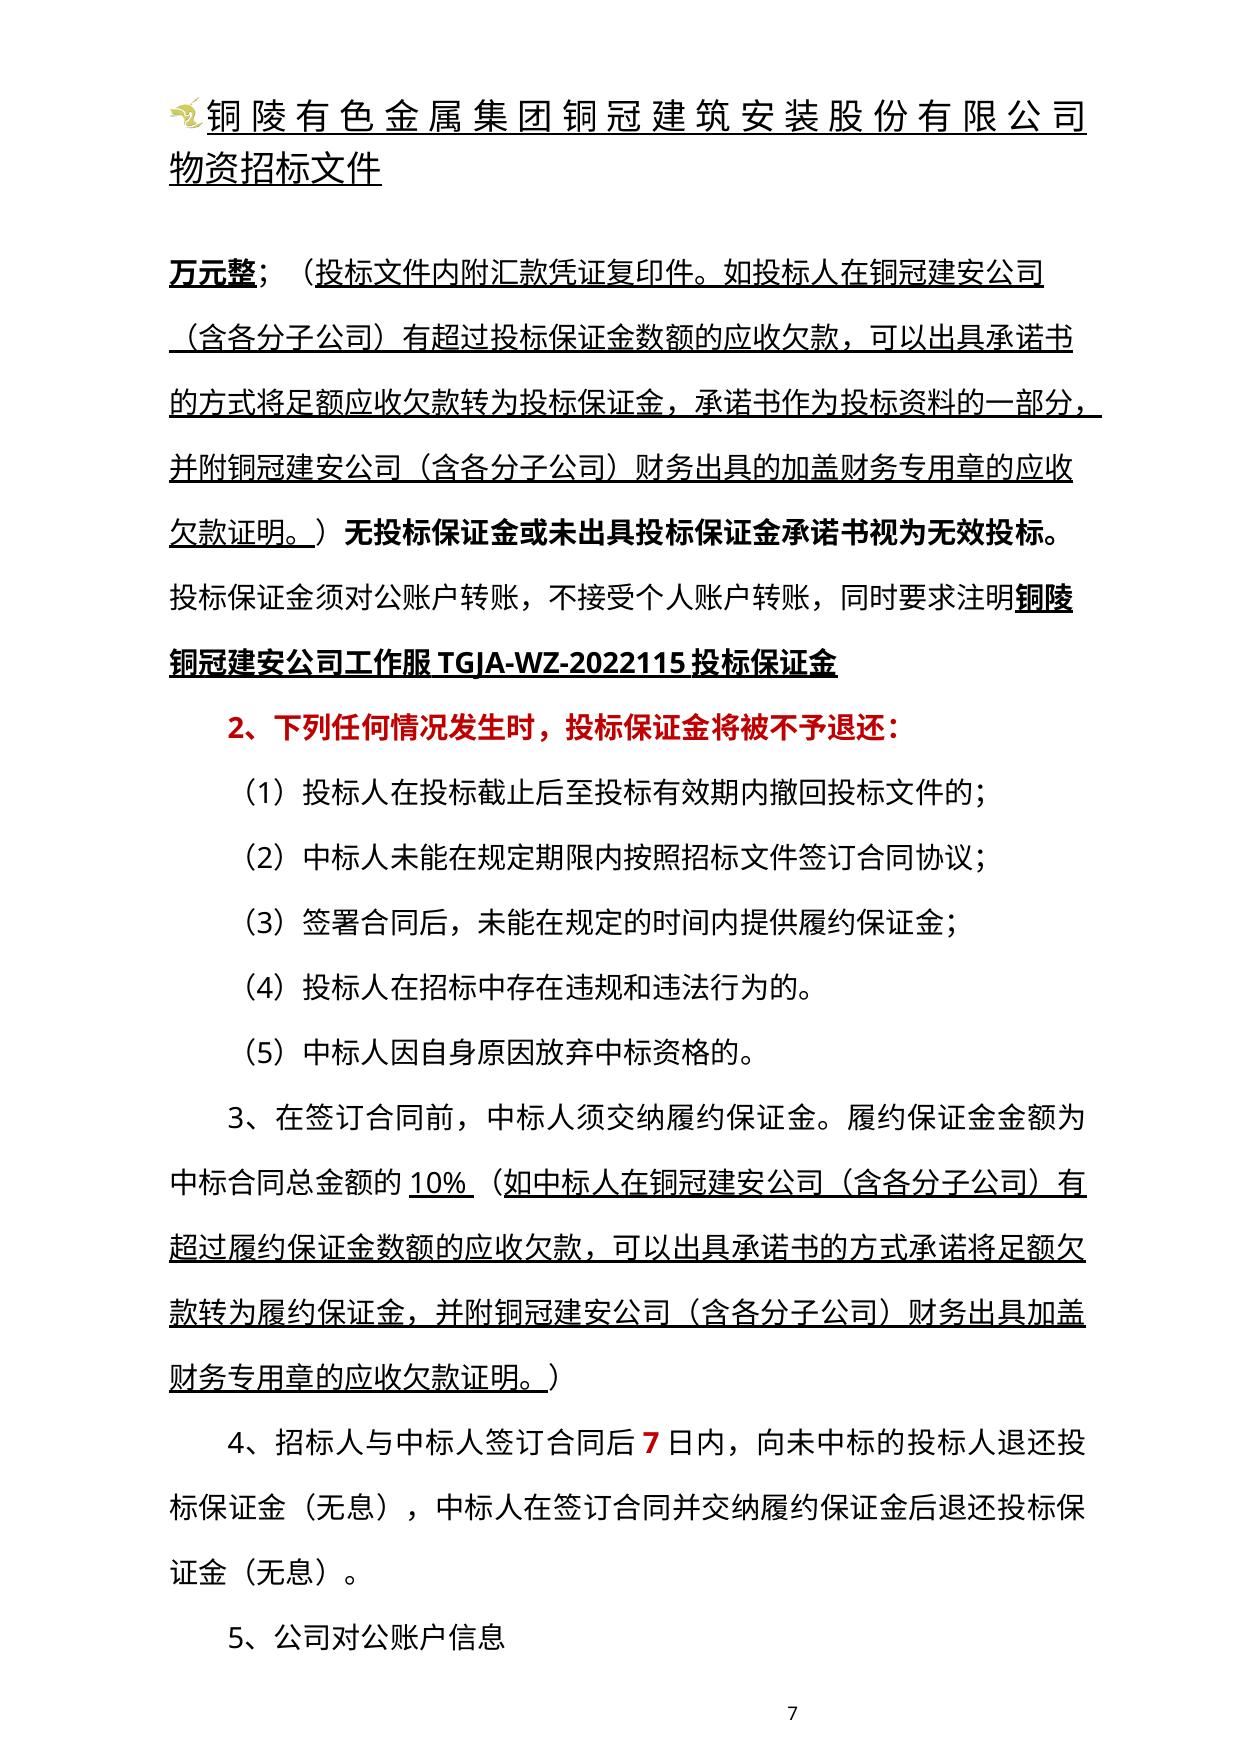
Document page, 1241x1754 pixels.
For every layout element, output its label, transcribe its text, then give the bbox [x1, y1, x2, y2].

text 3、在签订合同前，中标人须交纳履约保证金。履约保证金金额为中标合同总金额的 10% （如中标人在铜冠建安公司（含各分子公司）有超过履约保证金数额的应收欠款，可以出具承诺书的方式承诺将足额欠款转为履约保证金，并附铜冠建安公司（含各分子公司）财务出具加盖财务专用章的应收欠款证明。） [169, 1083, 1087, 1408]
text （4）投标人在招标中存在违规和违法行为的。 [169, 953, 1087, 1018]
text （2）中标人未能在规定期限内按照招标文件签订合同协议； [169, 823, 1087, 888]
text （3）签署合同后，未能在规定的时间内提供履约保证金； [169, 888, 1087, 953]
text （1）投标人在投标截止后至投标有效期内撤回投标文件的； [169, 758, 1087, 823]
text 4、招标人与中标人签订合同后7日内，向未中标的投标人退还投标保证金（无息），中标人在签订合同并交纳履约保证金后退还投标保证金（无息）。 [169, 1408, 1087, 1603]
text 2、下列任何情况发生时，投标保证金将被不予退还： [169, 693, 1087, 758]
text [169, 238, 1087, 415]
text 5、公司对公账户信息 [169, 1603, 1087, 1668]
picture [168, 96, 207, 130]
text （5）中标人因自身原因放弃中标资格的。 [169, 1018, 1087, 1083]
